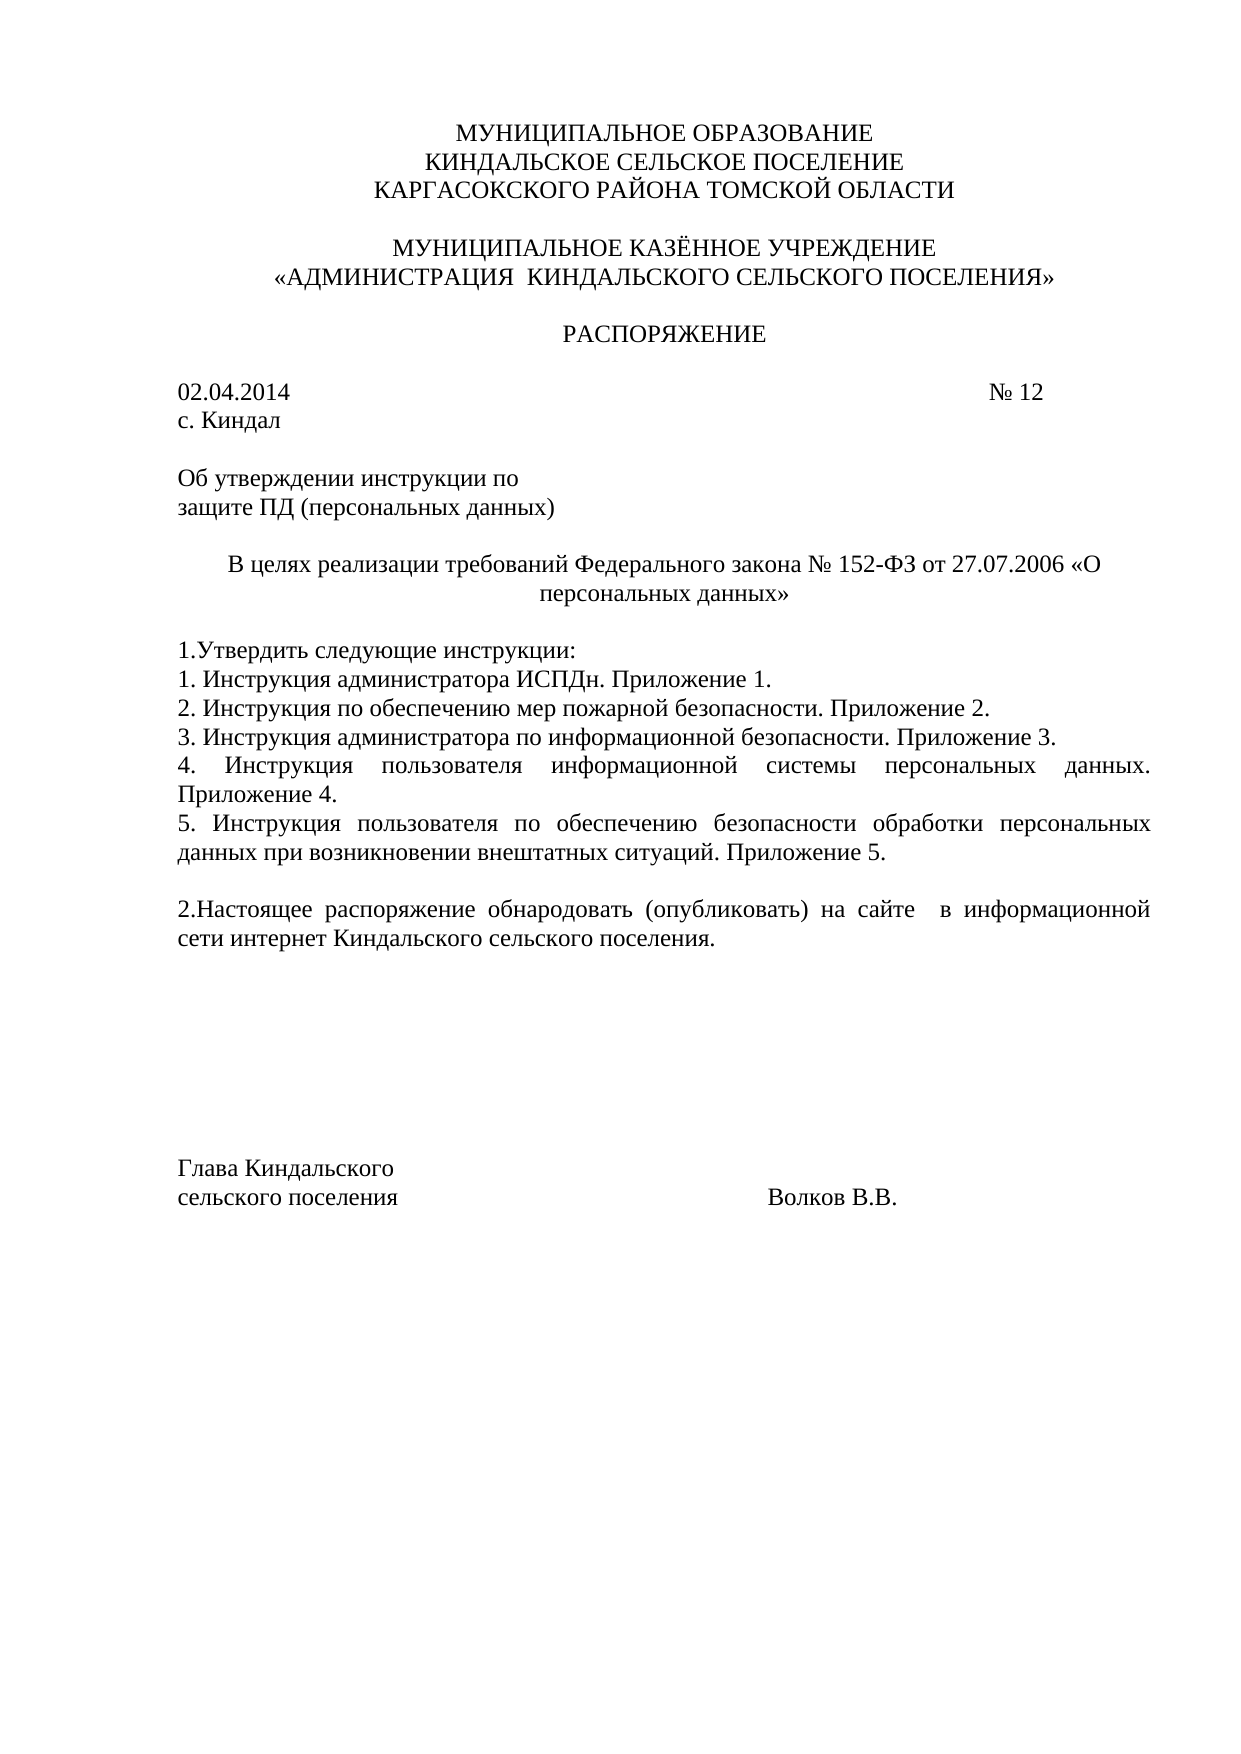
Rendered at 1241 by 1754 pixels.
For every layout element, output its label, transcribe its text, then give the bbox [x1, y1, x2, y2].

text РАСПОРЯЖЕНИЕ [177, 319, 1152, 348]
text МУНИЦИПАЛЬНОЕ КАЗЁННОЕ УЧРЕЖДЕНИЕ [177, 233, 1152, 262]
text 3. Инструкция администратора по информационной безопасности. Приложение 3. [177, 722, 1152, 751]
text 2.Настоящее распоряжение обнародовать (опубликовать) на сайте в информационной сети интернет Киндальского сельского поселения. [177, 894, 1152, 952]
text 2. Инструкция по обеспечению мер пожарной безопасности. Приложение 2. [177, 693, 1152, 722]
text сельского поселения Волков В.В. [177, 1182, 1152, 1211]
text 1.Утвердить следующие инструкции: [177, 636, 1152, 664]
text «АДМИНИСТРАЦИЯ КИНДАЛЬСКОГО СЕЛЬСКОГО ПОСЕЛЕНИЯ» [177, 262, 1152, 291]
text В целях реализации требований Федерального закона № 152-ФЗ от 27.07.2006 «О персональных данных» [177, 549, 1152, 607]
text Об утверждении инструкции по [177, 463, 1152, 492]
text с. Киндал [177, 406, 1152, 434]
text 02.04.2014 № 12 [177, 377, 1152, 406]
text 5. Инструкция пользователя по обеспечению безопасности обработки персональных данных при возникновении внештатных ситуаций. Приложение 5. [177, 808, 1152, 866]
text КАРГАСОКСКОГО РАЙОНА ТОМСКОЙ ОБЛАСТИ [177, 176, 1152, 204]
text 4. Инструкция пользователя информационной системы персональных данных. Приложение 4. [177, 751, 1152, 808]
text 1. Инструкция администратора ИСПДн. Приложение 1. [177, 664, 1152, 693]
text КИНДАЛЬСКОЕ СЕЛЬСКОЕ ПОСЕЛЕНИЕ [177, 147, 1152, 176]
text защите ПД (персональных данных) [177, 492, 1152, 521]
text Глава Киндальского [177, 1153, 1152, 1182]
text МУНИЦИПАЛЬНОЕ ОБРАЗОВАНИЕ [177, 118, 1152, 147]
